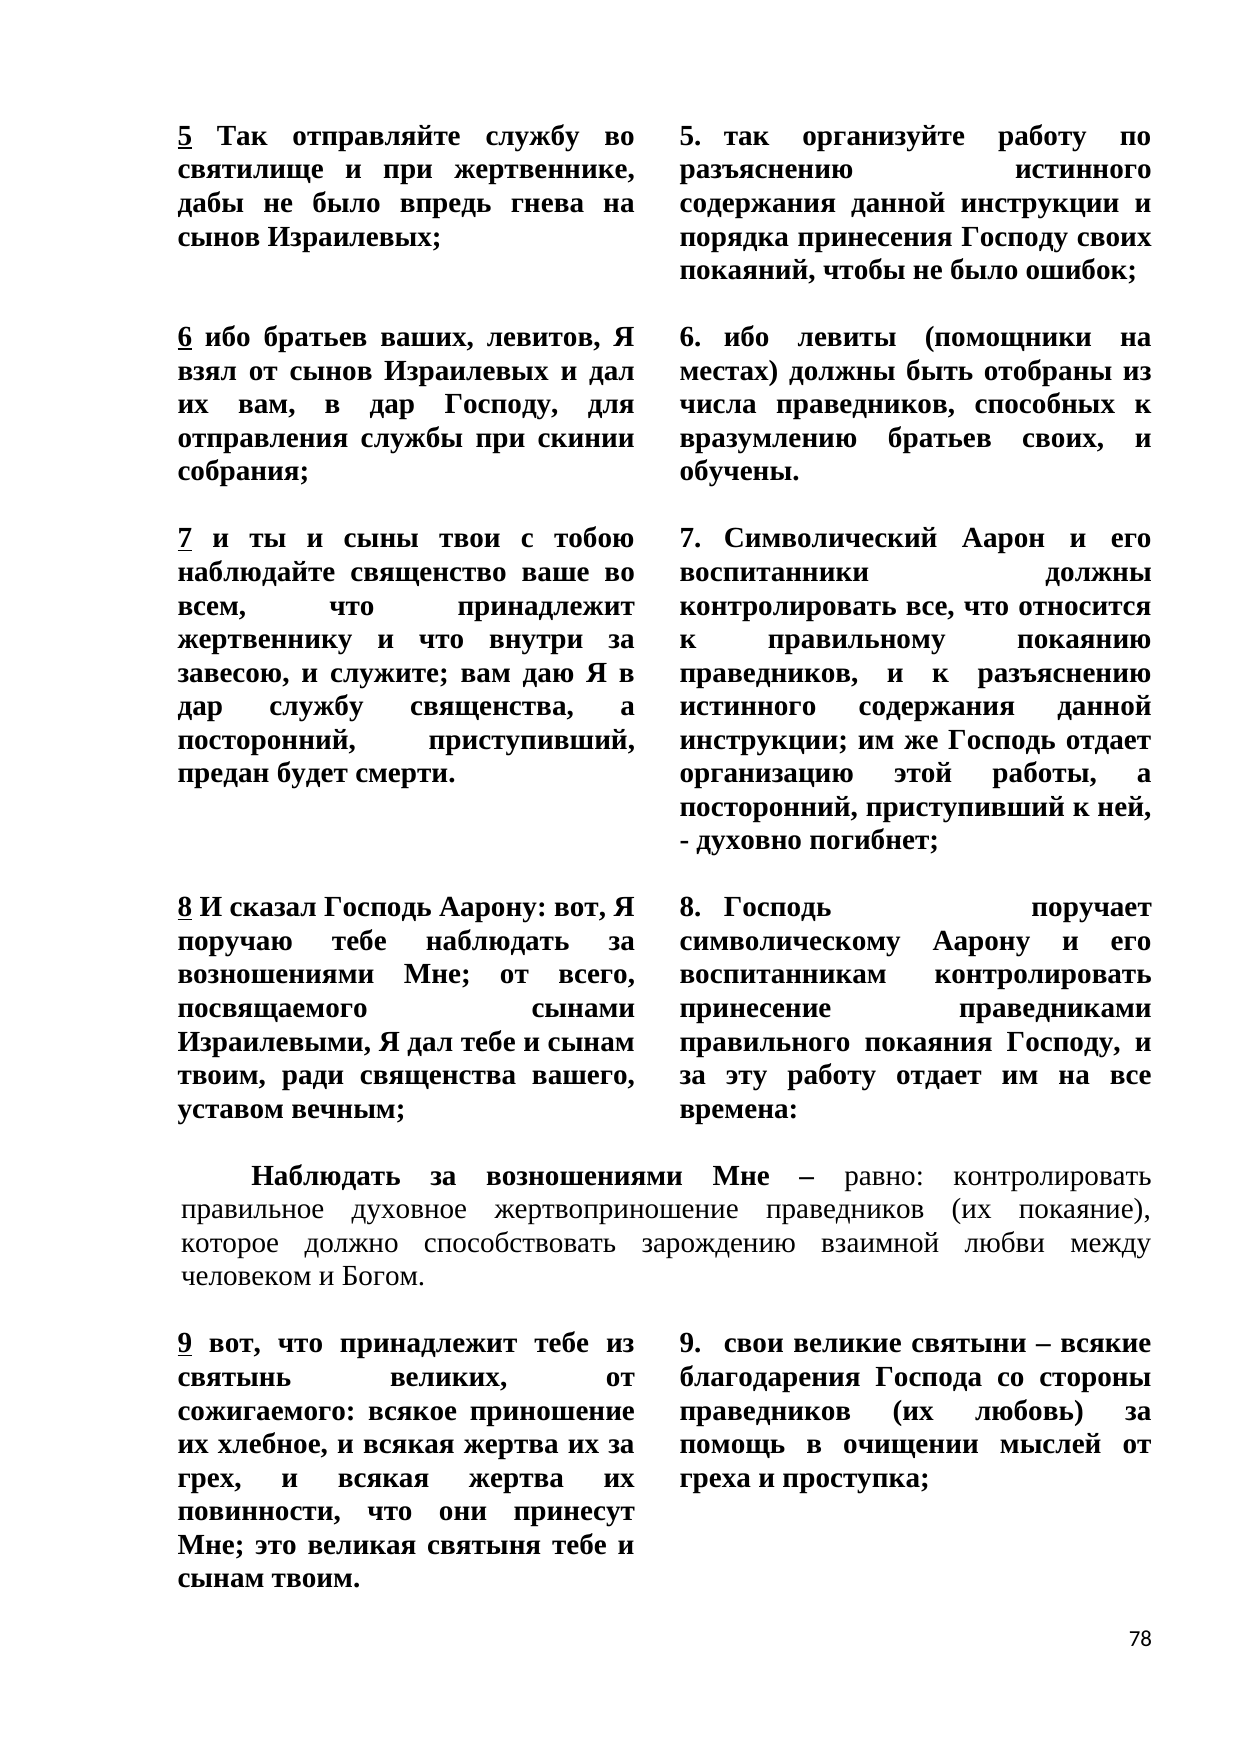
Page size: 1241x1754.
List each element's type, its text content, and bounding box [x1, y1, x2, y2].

table_cell так организуйте работу по разъяснению истинного содержания данной инструкции и порядка принесения Господу своих покаяний, чтобы не было ошибок; [664, 118, 1163, 319]
table_cell 5 Так отправляйте службу во святилище и при жертвеннике, дабы не было впредь гнева на сынов Израилевых; [166, 118, 664, 319]
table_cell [664, 1326, 1163, 1594]
table_cell 8 И сказал Господь Аарону: вот, Я поручаю тебе наблюдать за возношениями Мне; от всего, посвящаемого сынами Израилевыми, Я дал тебе и сынам твоим, ради священства вашего, уставом вечным; [166, 890, 664, 1158]
table_cell Символический Аарон и его воспитанники должны контролировать все, что относится к правильному покаянию праведников, и к разъяснению истинного содержания данной инструкции; им же Господь отдает организацию этой работы, а посторонний, приступивший к ней, - духовно погибнет; [664, 521, 1163, 889]
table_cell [166, 1326, 664, 1594]
table_cell Господь поручает символическому Аарону и его воспитанникам контролировать принесение праведниками правильного покаяния Господу, и за эту работу отдает им на все времена: [664, 890, 1163, 1158]
table_cell 7 и ты и сыны твои с тобою наблюдайте священство ваше во всем, что принадлежит жертвеннику и что внутри за завесою, и служите; вам даю Я в дар службу священства, а посторонний, приступивший, предан будет смерти. [166, 521, 664, 889]
table_cell ибо левиты (помощники на местах) должны быть отобраны из числа праведников, способных к вразумлению братьев своих, и обучены. [664, 319, 1163, 521]
table_cell 6 ибо братьев ваших, левитов, Я взял от сынов Израилевых и дал их вам, в дар Господу, для отправления службы при скинии собрания; [166, 319, 664, 521]
table_cell Наблюдать за возношениями Мне – равно: контролировать правильное духовное жертвоприношение праведников (их покаяние), которое должно способствовать зарождению взаимной любви между человеком и Богом. [166, 1158, 1163, 1326]
